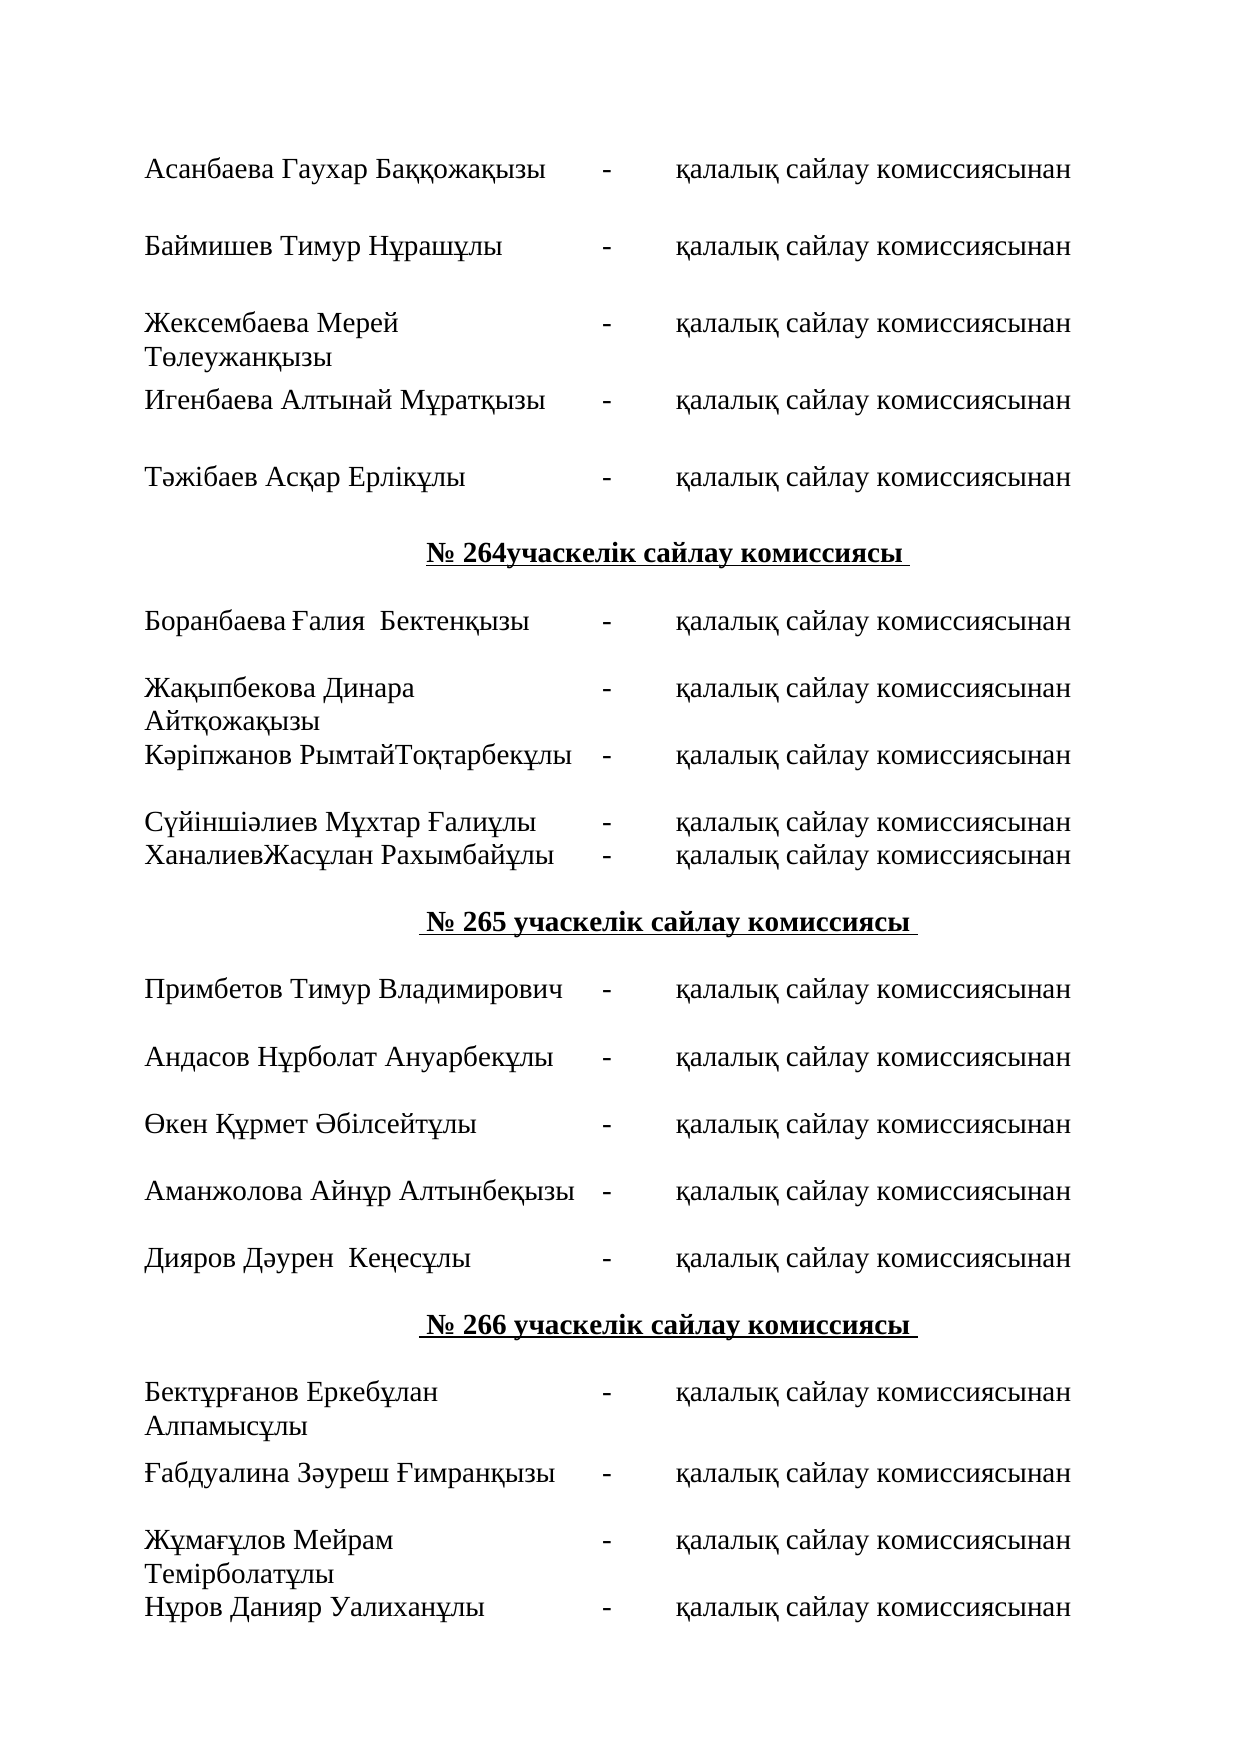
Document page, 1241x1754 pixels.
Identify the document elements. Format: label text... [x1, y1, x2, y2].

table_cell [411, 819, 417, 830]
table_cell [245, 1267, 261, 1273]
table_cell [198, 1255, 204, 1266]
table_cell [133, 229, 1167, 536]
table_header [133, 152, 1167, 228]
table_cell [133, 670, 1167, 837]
text № 266 учаскелік сайлау комиссиясы [177, 1307, 1152, 1341]
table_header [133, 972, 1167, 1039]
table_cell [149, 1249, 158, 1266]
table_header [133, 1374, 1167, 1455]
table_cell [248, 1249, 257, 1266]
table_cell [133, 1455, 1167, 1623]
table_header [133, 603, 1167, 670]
text № 265 учаскелік сайлау комиссиясы [177, 904, 1152, 938]
text № 264учаскелік сайлау комиссиясы [177, 536, 1152, 569]
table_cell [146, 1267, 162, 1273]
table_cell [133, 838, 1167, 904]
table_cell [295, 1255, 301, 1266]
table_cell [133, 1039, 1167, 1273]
